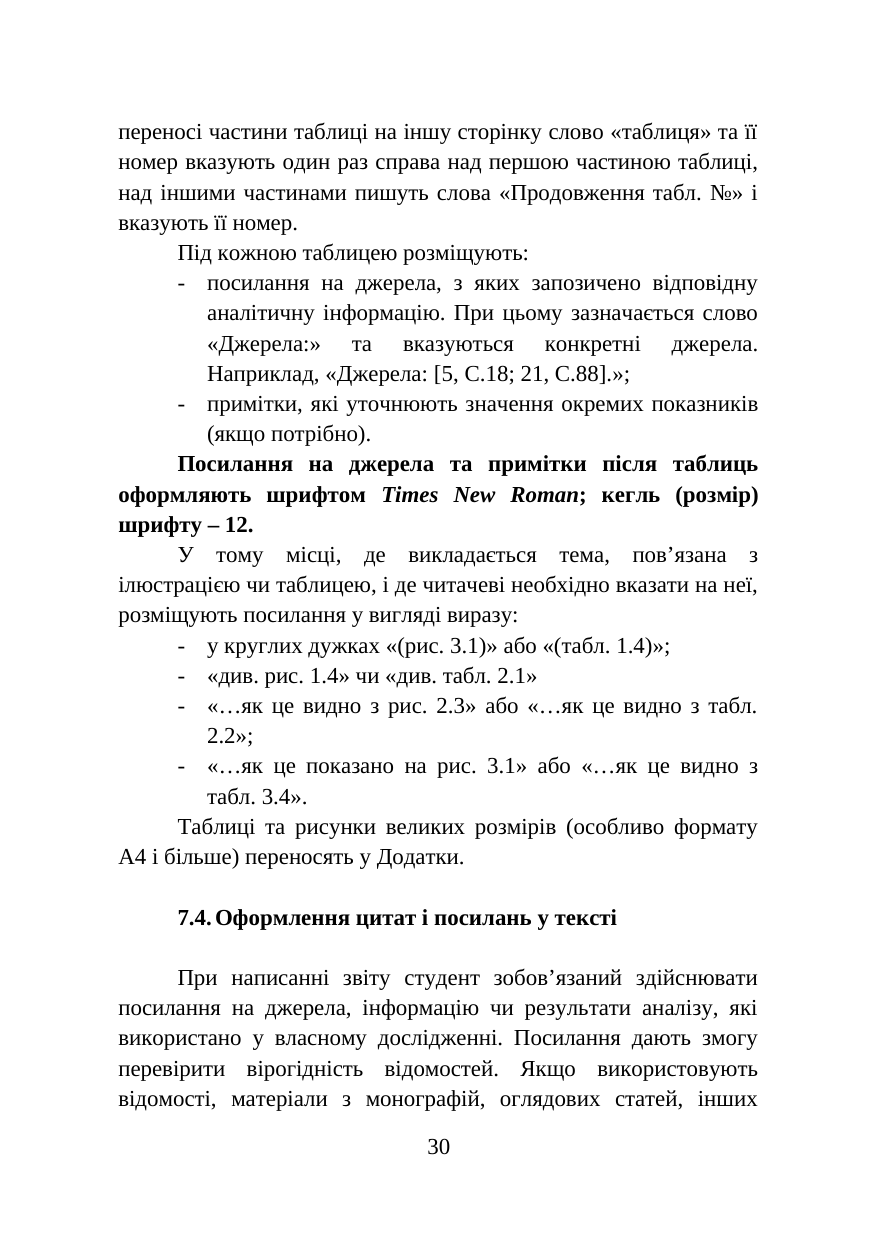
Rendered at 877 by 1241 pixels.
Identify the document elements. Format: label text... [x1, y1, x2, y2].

list «…як це видно з рис. 2.3» або «…як це видно з табл. 2.2»; [177, 692, 759, 749]
list у круглих дужках «(рис. 3.1)» або «(табл. 1.4)»; [177, 632, 759, 658]
list «див. рис. 1.4» чи «див. табл. 2.1» [177, 662, 759, 688]
list «…як це показано на рис. 3.1» або «…як це видно з табл. 3.4». [177, 752, 759, 809]
text У тому місці, де викладається тема, пов’язана з ілюстрацією чи таблицею, і де читачеві необхідно вказати на неї, розміщують посилання у вигляді виразу: [118, 541, 759, 628]
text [118, 118, 759, 235]
text Таблиці та рисунки великих розмірів (особливо формату А4 і більше) переносять у Додатки. [118, 813, 759, 869]
list посилання на джерела, з яких запозичено відповідну аналітичну інформацію. При цьому зазначається слово «Джерела:» та вказуються конкретні джерела. Наприклад, «Джерела: [5, С.18; 21, С.88].»; [177, 269, 759, 386]
text Посилання на джерела та примітки після таблиць оформляють шрифтом Times New Roman; кегль (розмір) шрифту – 12. [118, 450, 759, 537]
text Під кожною таблицею розміщують: [118, 239, 759, 265]
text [118, 964, 759, 1111]
list Оформлення цитат і посилань у тексті [177, 903, 759, 930]
list примітки, які уточнюють значення окремих показників (якщо потрібно). [177, 390, 759, 447]
